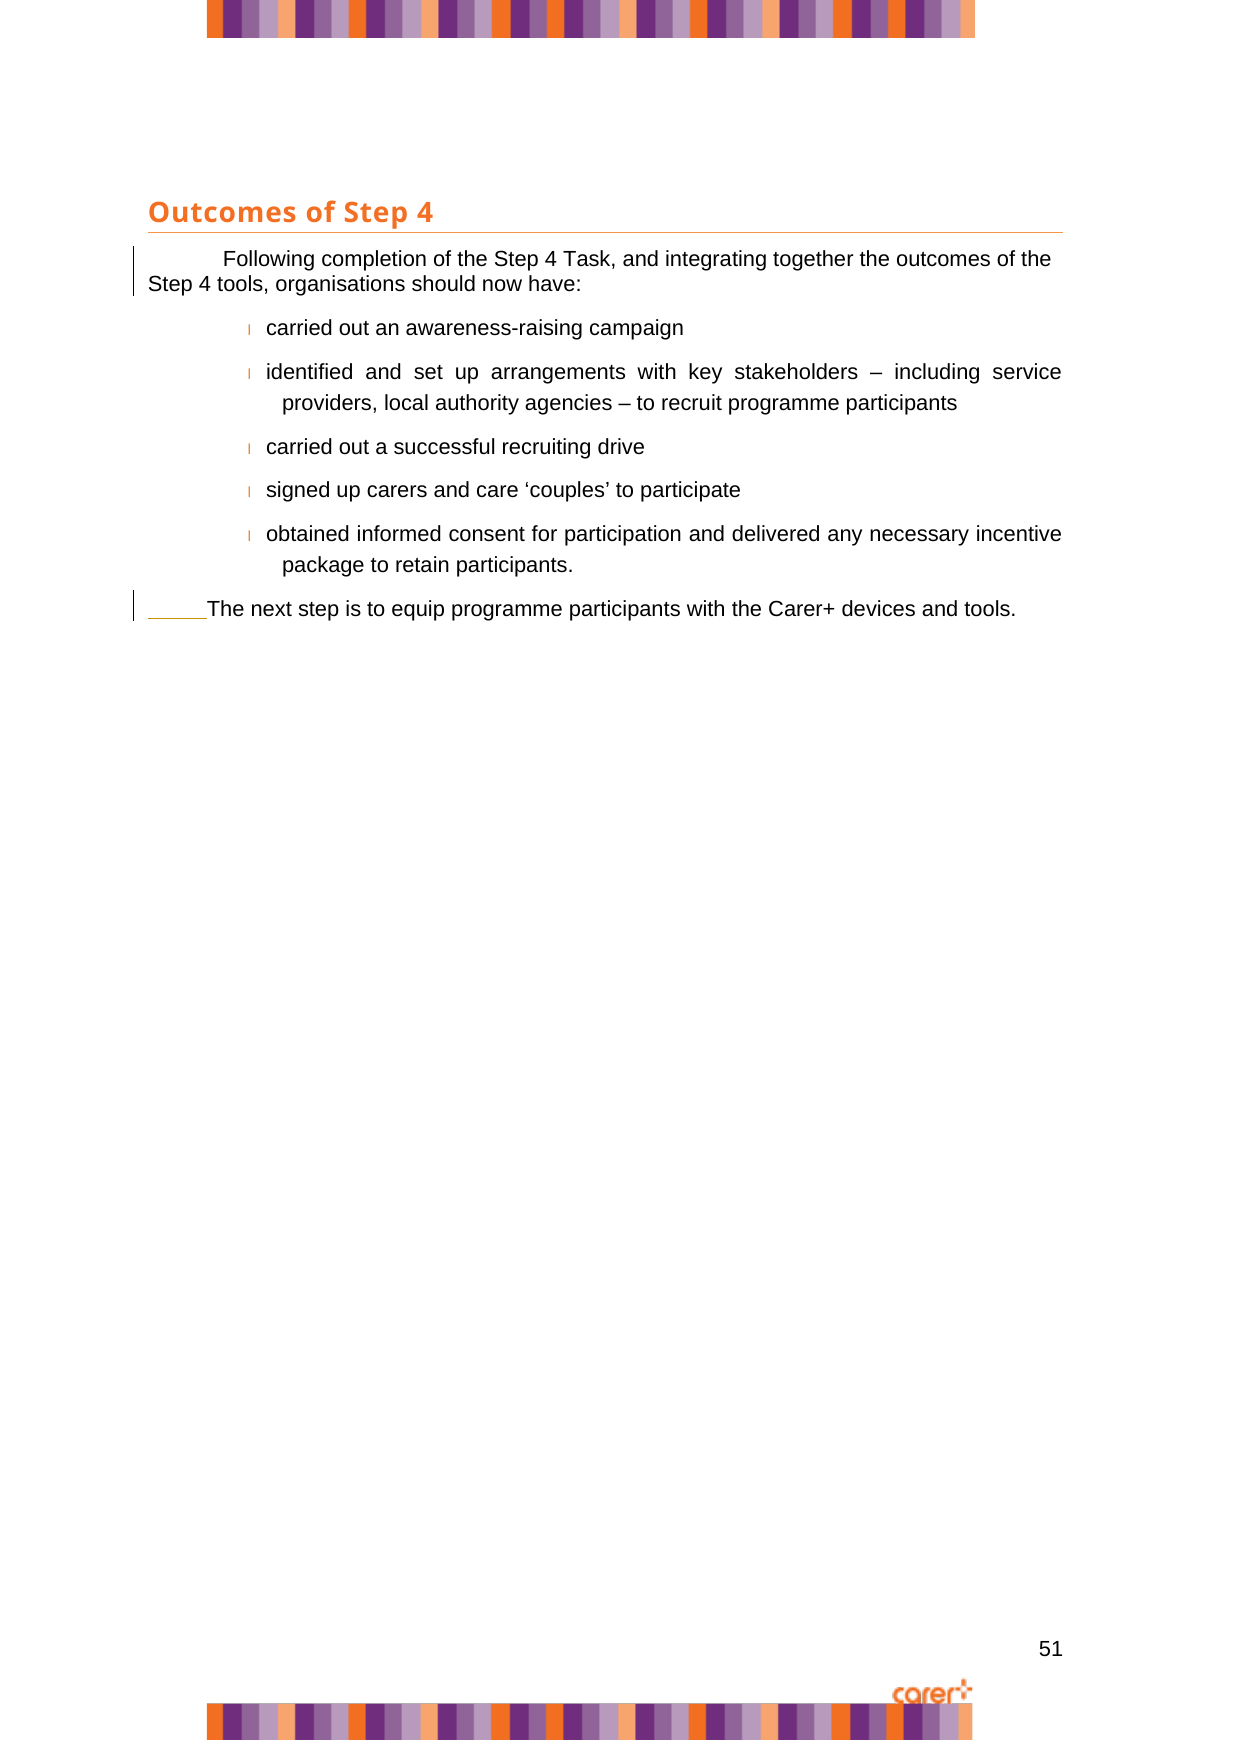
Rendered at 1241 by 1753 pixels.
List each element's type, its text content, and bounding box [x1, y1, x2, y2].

text Following completion of the Step 4 Task, and integrating together the outcomes of the Step 4 tools, organisations should now have: [148, 246, 1063, 296]
list The next step is to equip programme participants with the Carer+ devices and tools. [148, 590, 1063, 621]
list carried out an awareness-raising campaign [244, 309, 1063, 340]
list identified and set up arrangements with key stakeholders – including service providers, local authority agencies – to recruit programme participants [244, 353, 1063, 415]
list signed up carers and care ‘couples’ to participate [244, 471, 1063, 503]
subtitle Outcomes of Step 4 [148, 192, 1063, 232]
list obtained informed consent for participation and delivered any necessary incentive package to retain participants. [244, 515, 1063, 578]
list carried out a successful recruiting drive [244, 428, 1063, 459]
